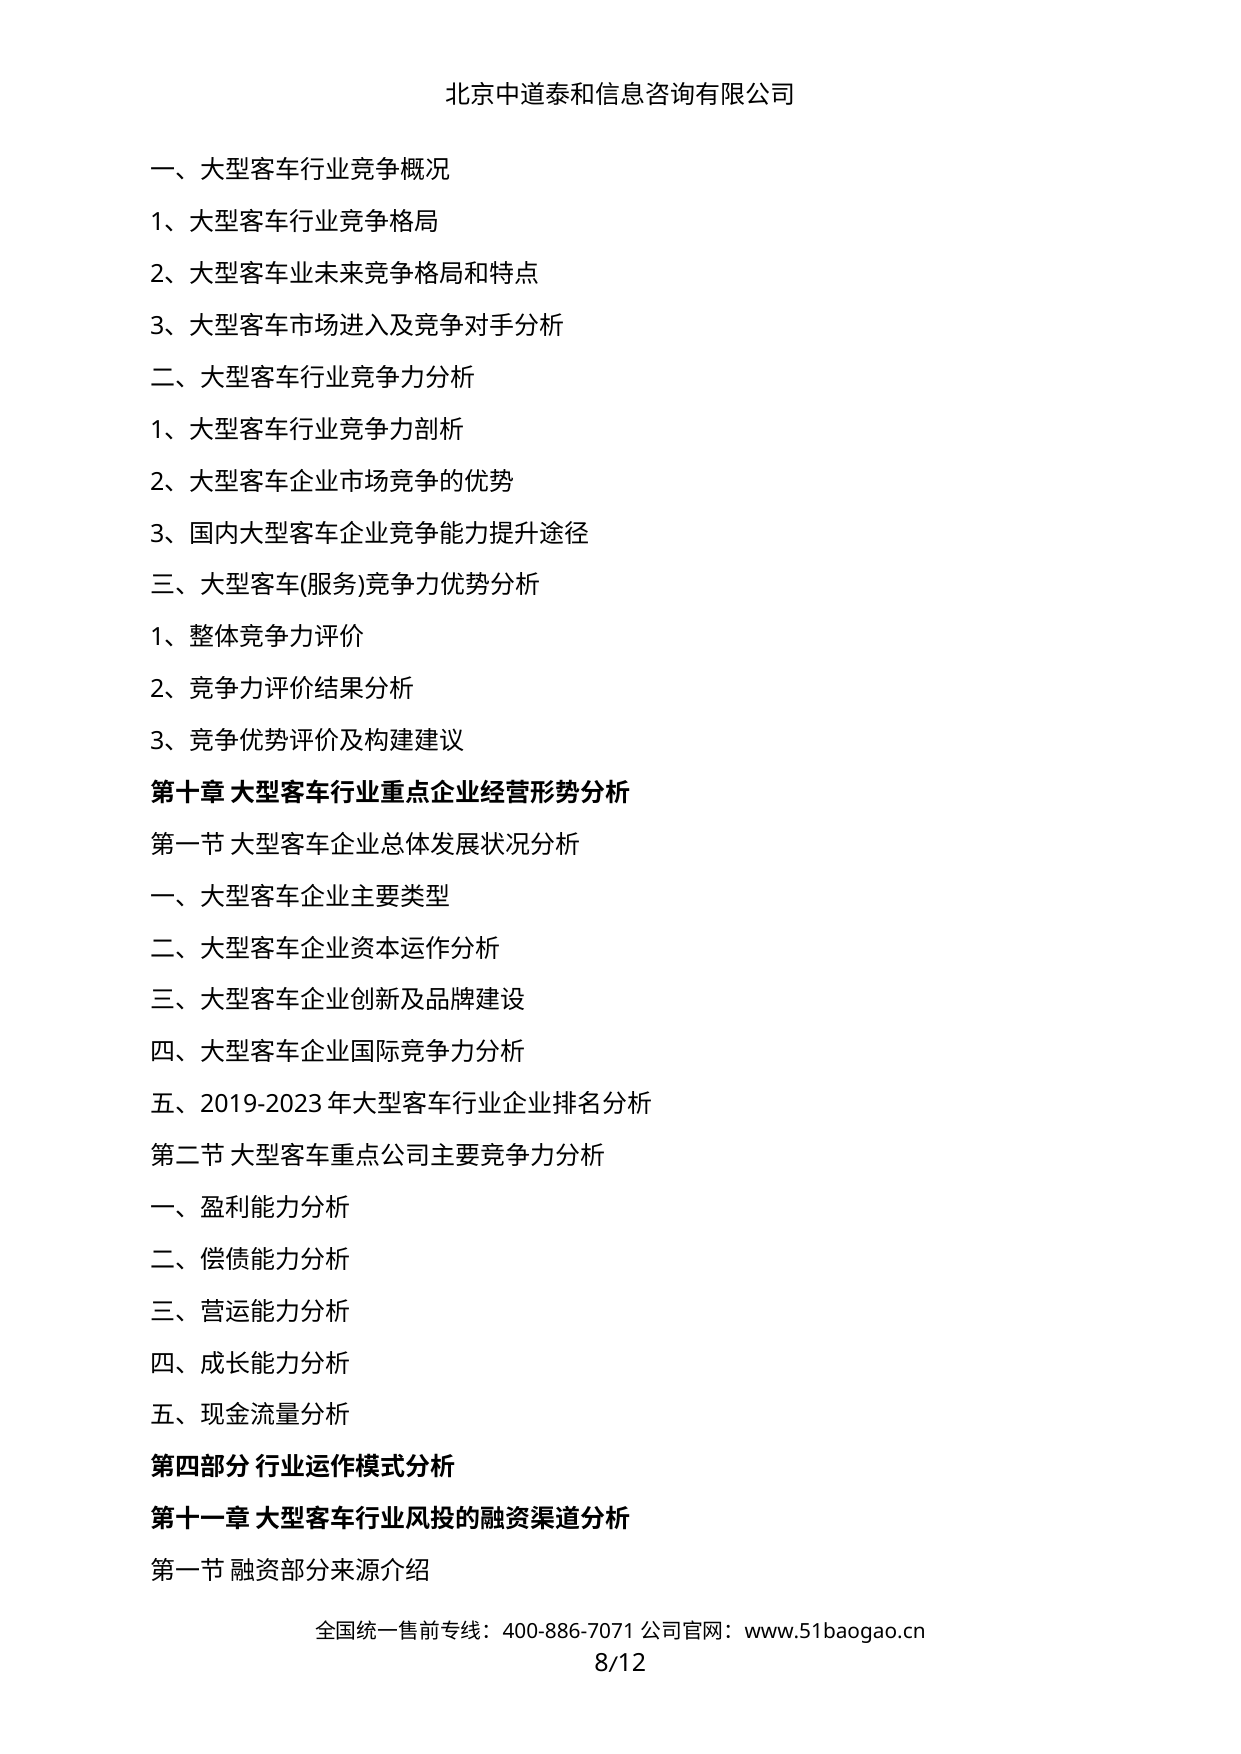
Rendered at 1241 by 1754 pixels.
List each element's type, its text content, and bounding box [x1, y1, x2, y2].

text 2、竞争力评价结果分析 [150, 669, 1090, 705]
text 五、现金流量分析 [150, 1395, 1090, 1431]
text 3、竞争优势评价及构建建议 [150, 721, 1090, 757]
text 第一节 大型客车企业总体发展状况分析 [150, 824, 1090, 861]
text 五、2019-2023年大型客车行业企业排名分析 [150, 1084, 1090, 1120]
text 3、大型客车市场进入及竞争对手分析 [150, 306, 1090, 342]
text 第一节 融资部分来源介绍 [150, 1551, 1090, 1587]
text 三、大型客车(服务)竞争力优势分析 [150, 565, 1090, 601]
text 四、大型客车企业国际竞争力分析 [150, 1032, 1090, 1068]
text 二、大型客车企业资本运作分析 [150, 928, 1090, 964]
text 第十一章 大型客车行业风投的融资渠道分析 [150, 1499, 1090, 1535]
text 二、偿债能力分析 [150, 1239, 1090, 1276]
text 一、大型客车企业主要类型 [150, 876, 1090, 912]
text 三、营运能力分析 [150, 1291, 1090, 1327]
text 3、国内大型客车企业竞争能力提升途径 [150, 513, 1090, 549]
text 第二节 大型客车重点公司主要竞争力分析 [150, 1136, 1090, 1172]
text 一、盈利能力分析 [150, 1187, 1090, 1224]
text 第十章 大型客车行业重点企业经营形势分析 [150, 772, 1090, 809]
text 一、大型客车行业竞争概况 [150, 150, 1090, 186]
text 2、大型客车业未来竞争格局和特点 [150, 254, 1090, 290]
text 2、大型客车企业市场竞争的优势 [150, 461, 1090, 497]
text 1、整体竞争力评价 [150, 617, 1090, 653]
text 四、成长能力分析 [150, 1343, 1090, 1379]
text 第四部分 行业运作模式分析 [150, 1447, 1090, 1483]
text 1、大型客车行业竞争力剖析 [150, 409, 1090, 446]
text 1、大型客车行业竞争格局 [150, 202, 1090, 238]
text 二、大型客车行业竞争力分析 [150, 357, 1090, 394]
text 三、大型客车企业创新及品牌建设 [150, 980, 1090, 1016]
